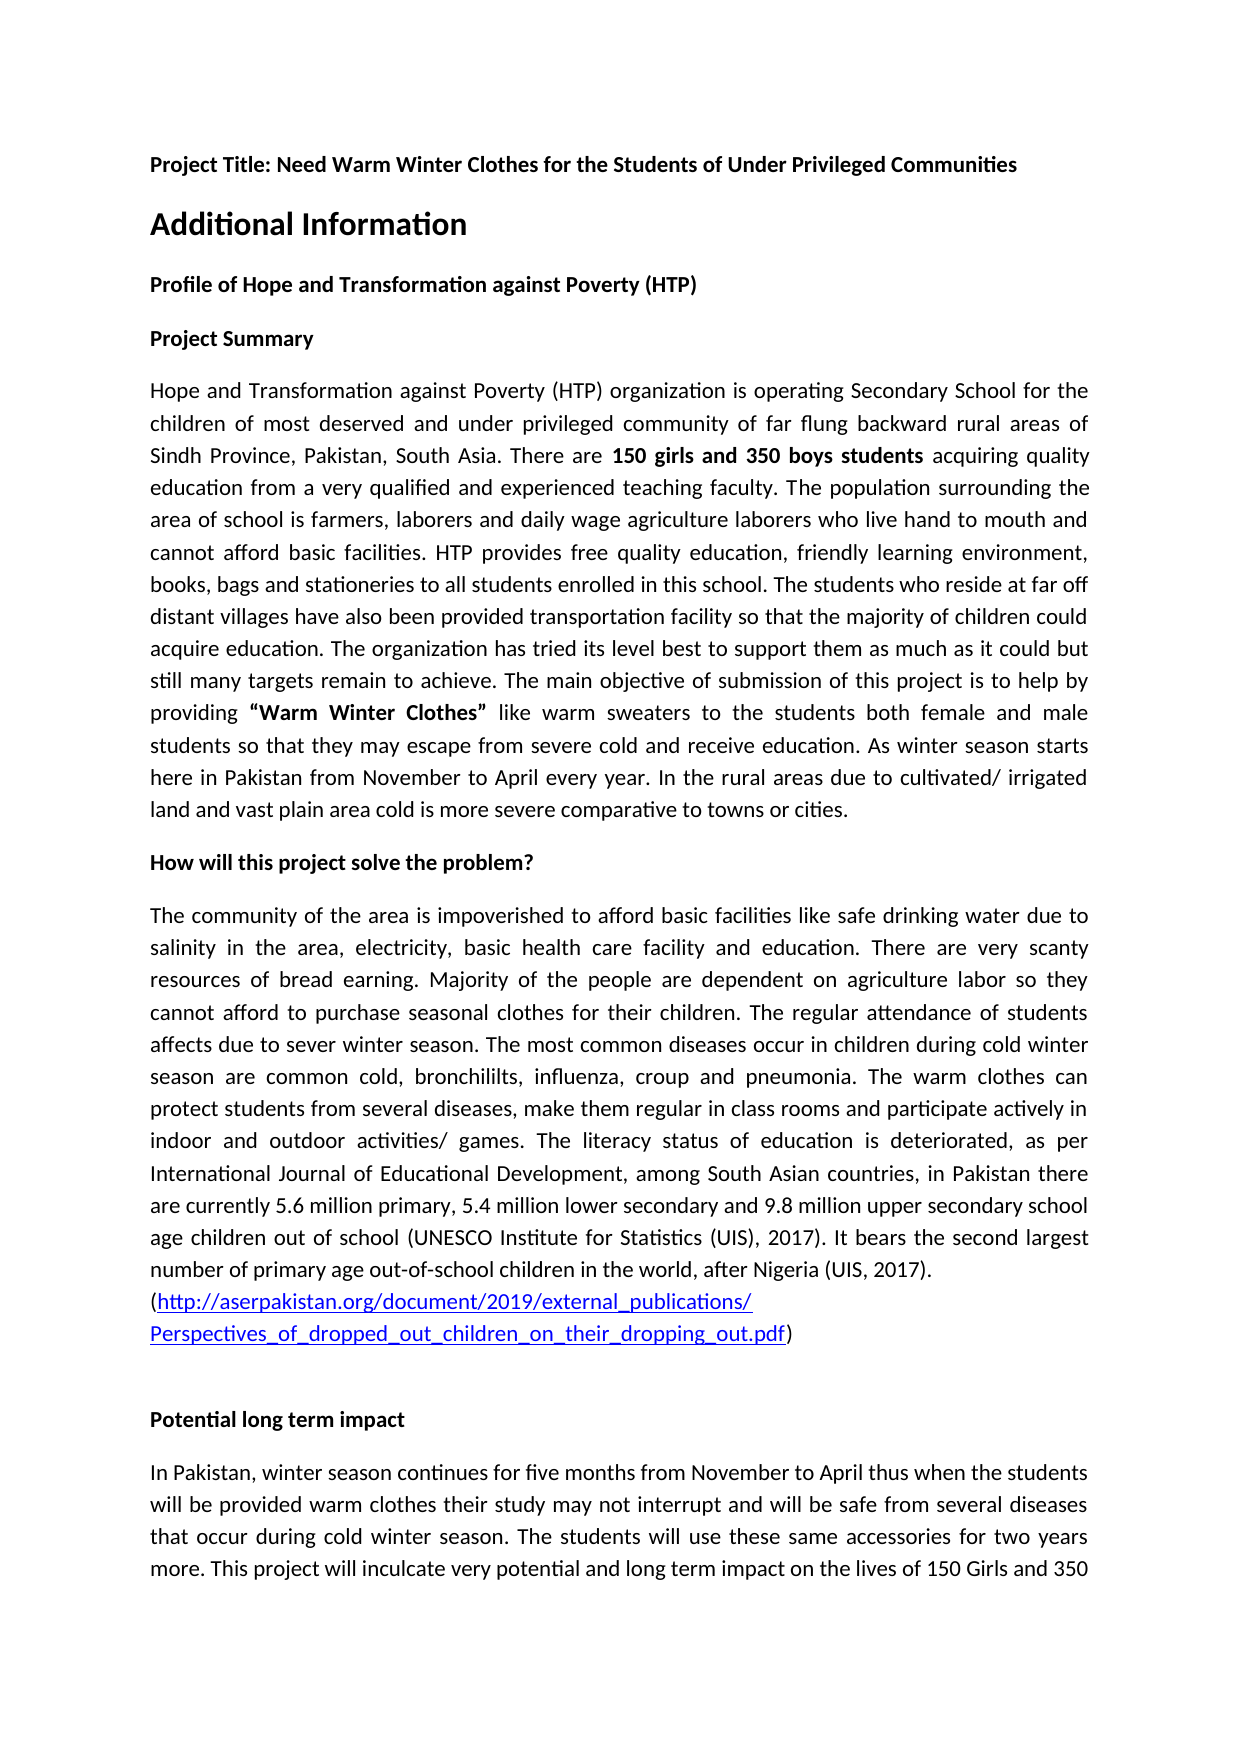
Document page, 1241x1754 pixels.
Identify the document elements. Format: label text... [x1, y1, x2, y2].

text Project Summary [150, 324, 1090, 352]
text (http://aserpakistan.org/document/2019/external_publications/Perspectives_of_dropped_out_children_on_their_dropping_out.pdf) [150, 1287, 1090, 1348]
text Project Title: Need Warm Winter Clothes for the Students of Under Privileged Communities [150, 150, 1090, 178]
text Additional Information [150, 203, 1090, 244]
text Hope and Transformation against Poverty (HTP) organization is operating Secondary School for the children of most deserved and under privileged community of far flung backward rural areas of Sindh Province, Pakistan, South Asia. There are 150 girls and 350 boys students acquiring quality education from a very qualified and experienced teaching faculty. The population surrounding the area of school is farmers, laborers and daily wage agriculture laborers who live hand to mouth and cannot afford basic facilities. HTP provides free quality education, friendly learning environment, books, bags and stationeries to all students enrolled in this school. The students who reside at far off distant villages have also been provided transportation facility so that the majority of children could acquire education. The organization has tried its level best to support them as much as it could but still many targets remain to achieve. The main objective of submission of this project is to help by providing “Warm Winter Clothes” like warm sweaters to the students both female and male students so that they may escape from severe cold and receive education. As winter season starts here in Pakistan from November to April every year. In the rural areas due to cultivated/ irrigated land and vast plain area cold is more severe comparative to towns or cities. [150, 377, 1090, 823]
text Potential long term impact [150, 1405, 1090, 1433]
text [150, 1458, 1090, 1582]
text Profile of Hope and Transformation against Poverty (HTP) [150, 271, 1090, 299]
text The community of the area is impoverished to afford basic facilities like safe drinking water due to salinity in the area, electricity, basic health care facility and education. There are very scanty resources of bread earning. Majority of the people are dependent on agriculture labor so they cannot afford to purchase seasonal clothes for their children. The regular attendance of students affects due to sever winter season. The most common diseases occur in children during cold winter season are common cold, bronchililts, influenza, croup and pneumonia. The warm clothes can protect students from several diseases, make them regular in class rooms and participate actively in indoor and outdoor activities/ games. The literacy status of education is deteriorated, as per International Journal of Educational Development, among South Asian countries, in Pakistan there are currently 5.6 million primary, 5.4 million lower secondary and 9.8 million upper secondary school age children out of school (UNESCO Institute for Statistics (UIS), 2017). It bears the second largest number of primary age out-of-school children in the world, after Nigeria (UIS, 2017). [150, 901, 1090, 1283]
text How will this project solve the problem? [150, 848, 1090, 876]
